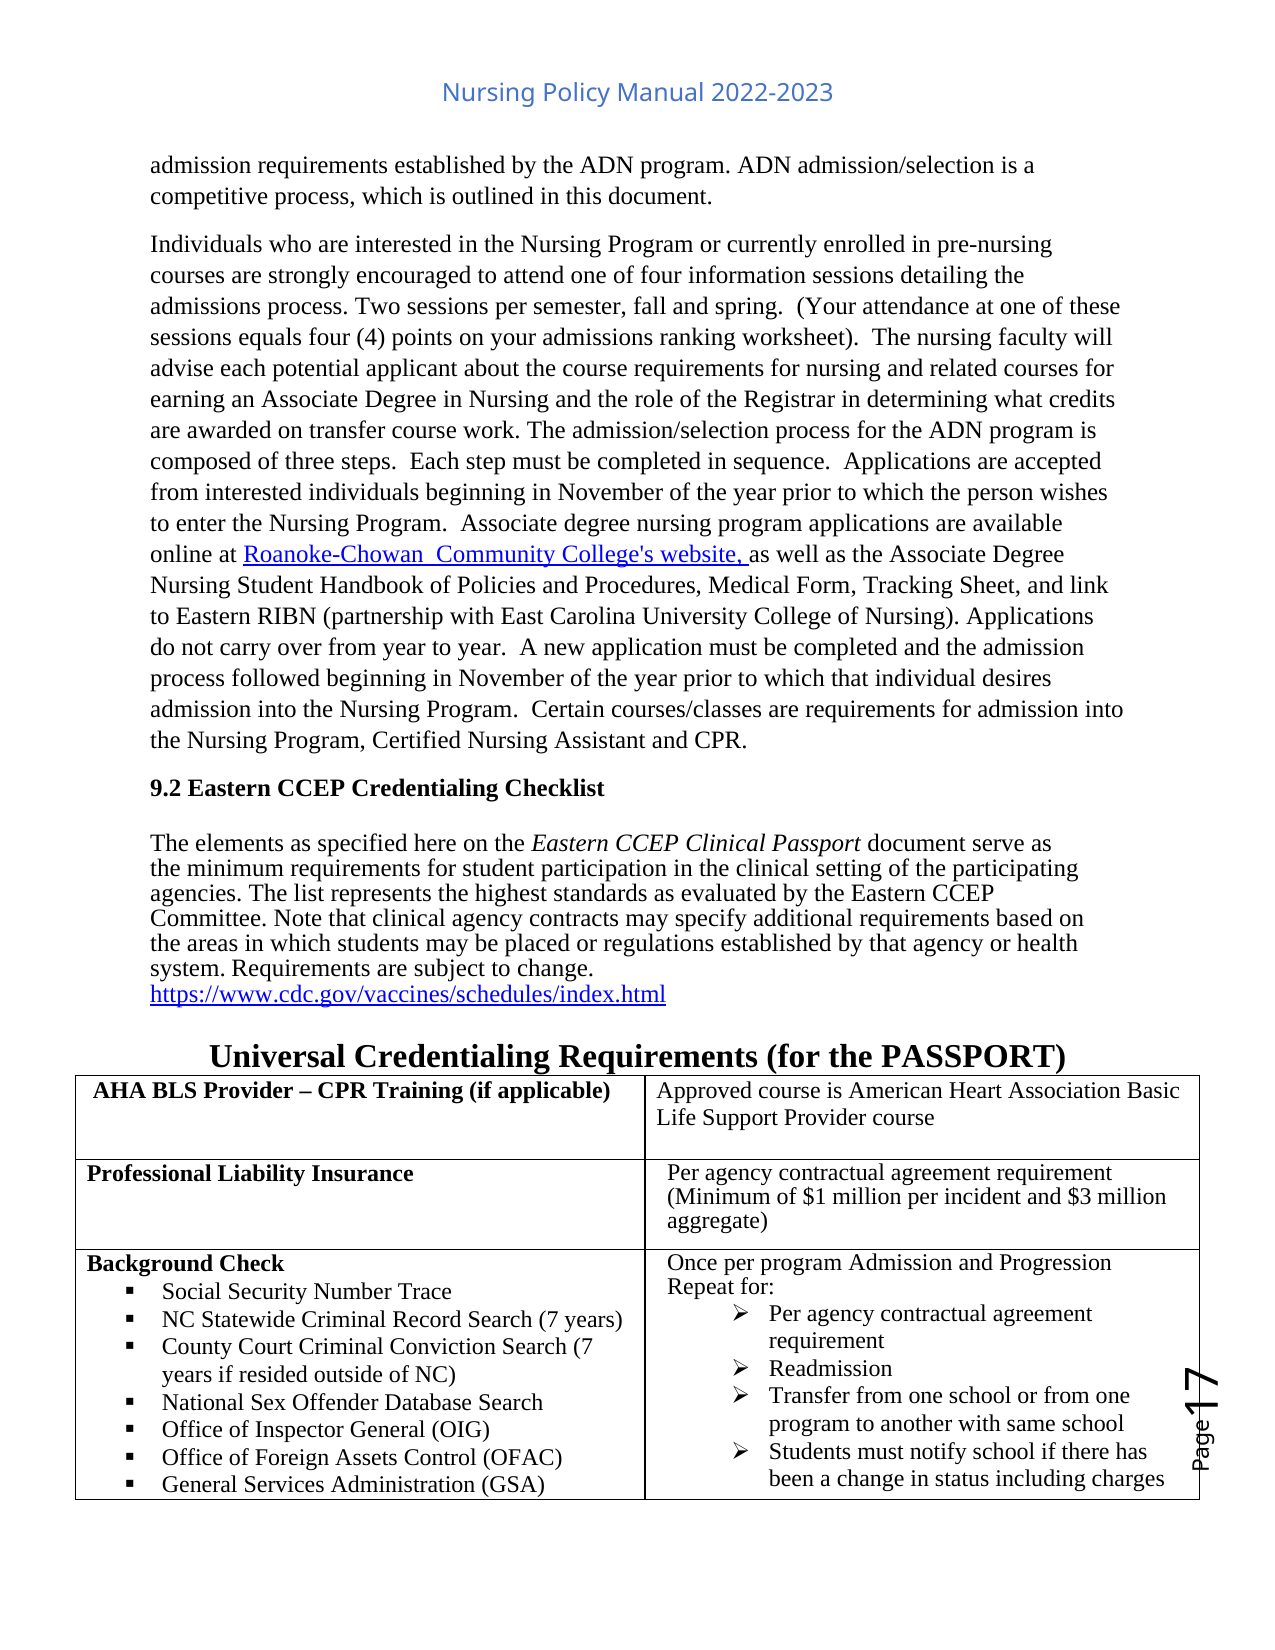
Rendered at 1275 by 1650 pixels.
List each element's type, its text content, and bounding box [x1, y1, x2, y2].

table_header AHA BLS Provider – CPR Training (if applicable) [76, 1076, 644, 1158]
text The elements as specified here on the Eastern CCEP Clinical Passport document serve as the minimum requirements for student participation in the clinical setting of the participating agencies. The list represents the highest standards as evaluated by the Eastern CCEP Committee. Note that clinical agency contracts may specify additional requirements based on the areas in which students may be placed or regulations established by that agency or health system. Requirements are subject to change. [150, 832, 1085, 982]
table_cell Per agency contractual agreement requirement (Minimum of $1 million per incident and $3 million aggregate) [646, 1160, 1199, 1248]
text Universal Credentialing Requirements (for the PASSPORT) [150, 1036, 1125, 1074]
text 9.2 Eastern CCEP Credentialing Checklist [150, 773, 1125, 802]
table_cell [646, 1250, 1199, 1499]
text Individuals who are interested in the Nursing Program or currently enrolled in pre-nursing courses are strongly encouraged to attend one of four information sessions detailing the admissions process. Two sessions per semester, fall and spring. (Your attendance at one of these sessions equals four (4) points on your admissions ranking worksheet). The nursing faculty will advise each potential applicant about the course requirements for nursing and related courses for earning an Associate Degree in Nursing and the role of the Registrar in determining what credits are awarded on transfer course work. The admission/selection process for the ADN program is composed of three steps. Each step must be completed in sequence. Applications are accepted from interested individuals beginning in November of the year prior to which the person wishes to enter the Nursing Program. Associate degree nursing program applications are available online at Roanoke-Chowan Community College's website, as well as the Associate Degree Nursing Student Handbook of Policies and Procedures, Medical Form, Tracking Sheet, and link to Eastern RIBN (partnership with East Carolina University College of Nursing). Applications do not carry over from year to year. A new application must be completed and the admission process followed beginning in November of the year prior to which that individual desires admission into the Nursing Program. Certain courses/classes are requirements for admission into the Nursing Program, Certified Nursing Assistant and CPR. [150, 229, 1125, 754]
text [150, 150, 1125, 210]
table_header Approved course is American Heart Association Basic Life Support Provider course [646, 1076, 1199, 1158]
text https://www.cdc.gov/vaccines/schedules/index.html [150, 982, 1085, 1007]
table_cell Professional Liability Insurance [76, 1160, 644, 1248]
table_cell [76, 1250, 644, 1499]
